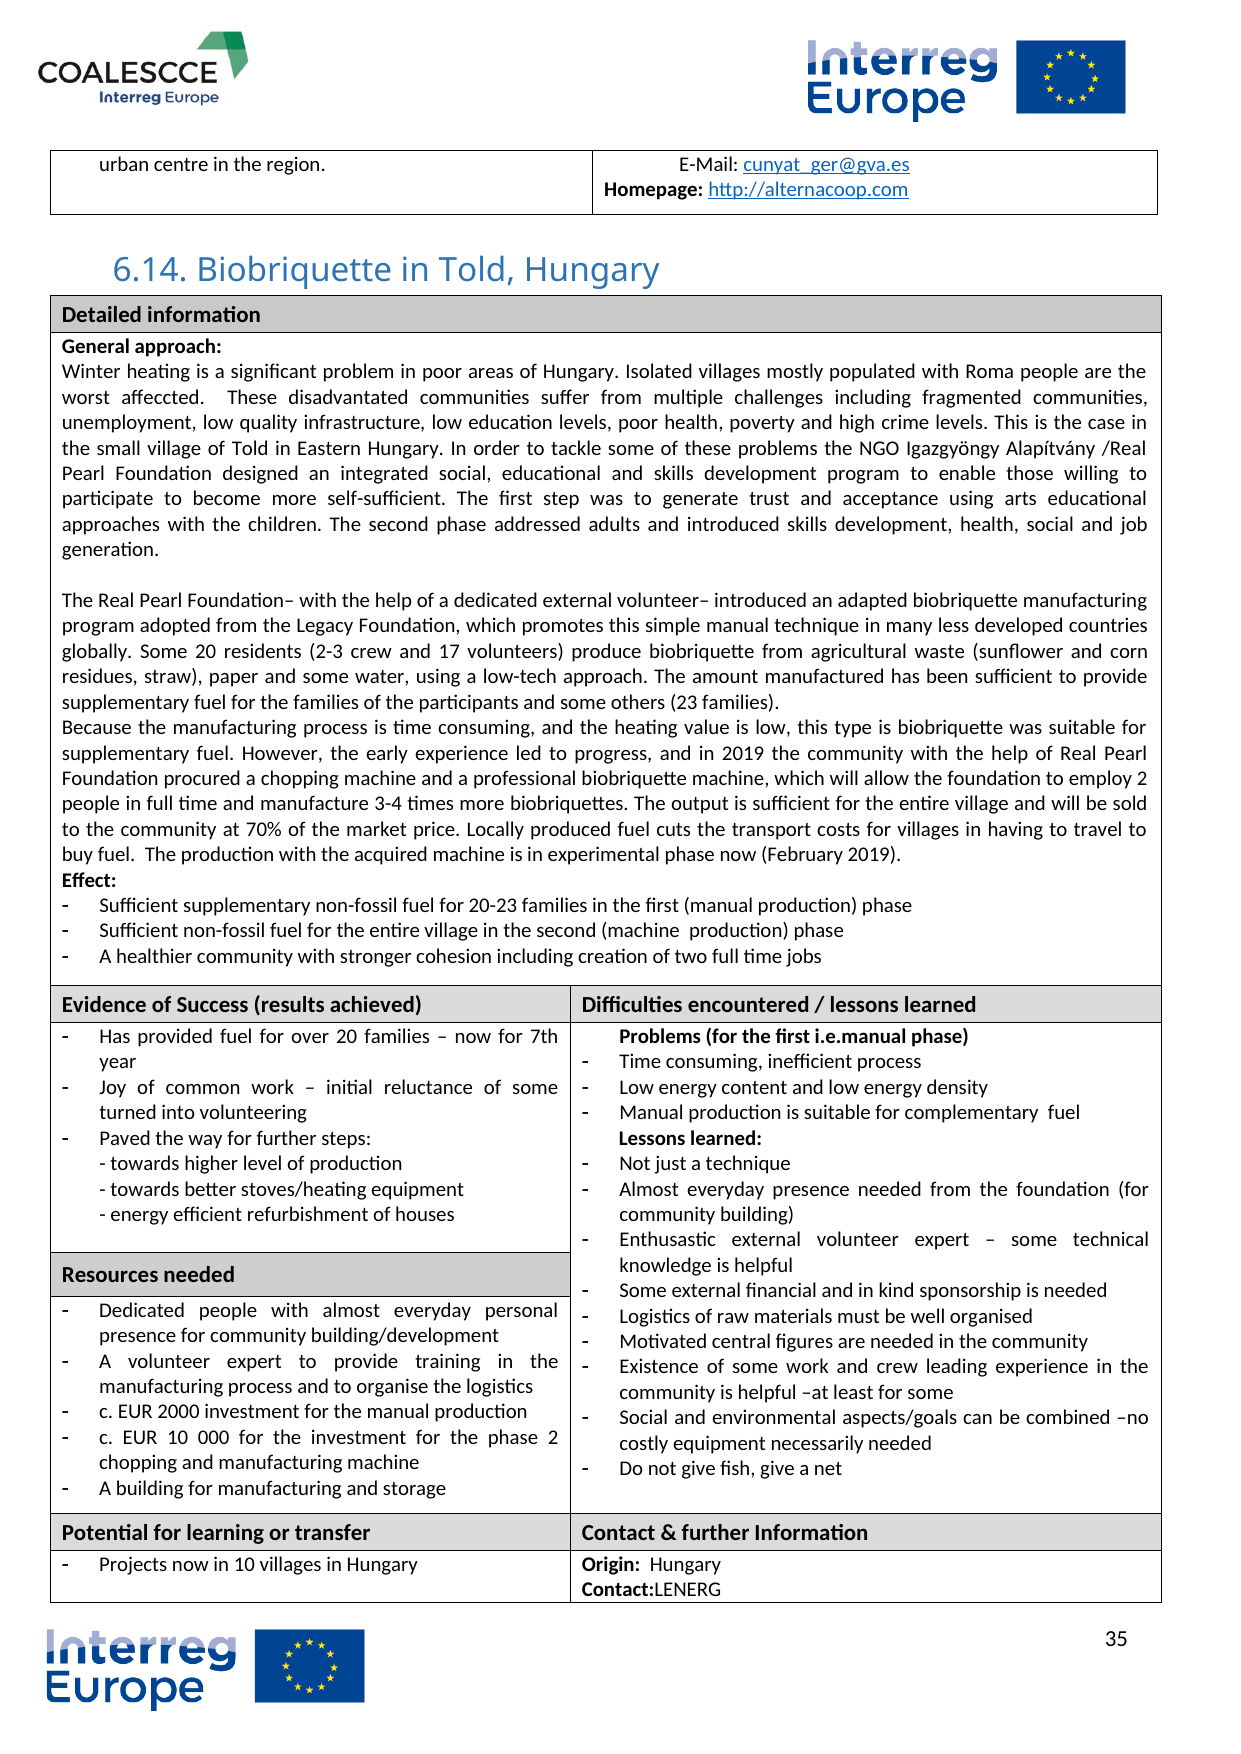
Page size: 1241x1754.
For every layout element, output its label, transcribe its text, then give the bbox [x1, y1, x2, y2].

table_cell General approach: Winter heating is a significant problem in poor areas of Hungary. Isolated villages mostly populated with Roma people are the worst affeccted. These disadvantated communities suffer from multiple challenges including fragmented communities, unemployment, low quality infrastructure, low education levels, poor health, poverty and high crime levels. This is the case in the small village of Told in Eastern Hungary. In order to tackle some of these problems the NGO Igazgyöngy Alapítvány /Real Pearl Foundation designed an integrated social, educational and skills development program to enable those willing to participate to become more self-sufficient. The first step was to generate trust and acceptance using arts educational approaches with the children. The second phase addressed adults and introduced skills development, health, social and job generation. The Real Pearl Foundation– with the help of a dedicated external volunteer– introduced an adapted biobriquette manufacturing program adopted from the Legacy Foundation, which promotes this simple manual technique in many less developed countries globally. Some 20 residents (2-3 crew and 17 volunteers) produce biobriquette from agricultural waste (sunflower and corn residues, straw), paper and some water, using a low-tech approach. The amount manufactured has been sufficient to provide supplementary fuel for the families of the participants and some others (23 families). Because the manufacturing process is time consuming, and the heating value is low, this type is biobriquette was suitable for supplementary fuel. However, the early experience led to progress, and in 2019 the community with the help of Real Pearl Foundation procured a chopping machine and a professional biobriquette machine, which will allow the foundation to employ 2 people in full time and manufacture 3-4 times more biobriquettes. The output is sufficient for the entire village and will be sold to the community at 70% of the market price. Locally produced fuel cuts the transport costs for villages in having to travel to buy fuel. The production with the acquired machine is in experimental phase now (February 2019). [51, 333, 1161, 867]
subtitle 6.14. Biobriquette in Told, Hungary [112, 246, 1128, 291]
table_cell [593, 151, 1157, 214]
table_cell Problems (for the first i.e.manual phase) Time consuming, inefficient process Low energy content and low energy density Manual production is suitable for complementary fuel Lessons learned: Not just a technique Almost everyday presence needed from the foundation (for community building) Enthusastic external volunteer expert – some technical knowledge is helpful Some external financial and in kind sponsorship is needed Logistics of raw materials must be well organised Motivated central figures are needed in the community Existence of some work and crew leading experience in the community is helpful –at least for some Social and environmental aspects/goals can be combined –no costly equipment necessarily needed Do not give fish, give a net [571, 1023, 1161, 1513]
table_cell Resources needed [51, 1253, 570, 1296]
table_cell Has provided fuel for over 20 families – now for 7th year Joy of common work – initial reluctance of some turned into volunteering Paved the way for further steps: - towards higher level of production - towards better stoves/heating equipment - energy efficient refurbishment of houses [51, 1023, 570, 1252]
picture [18, 15, 264, 121]
table_cell Effect: Sufficient supplementary non-fossil fuel for 20-23 families in the first (manual production) phase Sufficient non-fossil fuel for the entire village in the second (machine production) phase A healthier community with stronger cohesion including creation of two full time jobs [51, 867, 1161, 985]
table_cell Evidence of Success (results achieved) [51, 986, 570, 1022]
table_cell Dedicated people with almost everyday personal presence for community building/development A volunteer expert to provide training in the manufacturing process and to organise the logistics c. EUR 2000 investment for the manual production c. EUR 10 000 for the investment for the phase 2 chopping and manufacturing machine A building for manufacturing and storage [51, 1297, 570, 1513]
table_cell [571, 1551, 1161, 1602]
table_cell Contact & further Information [571, 1514, 1161, 1550]
table_header Detailed information [51, 296, 1161, 332]
picture [808, 37, 1128, 122]
table_cell Difficulties encountered / lessons learned [571, 986, 1161, 1022]
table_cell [51, 151, 592, 214]
table_cell Potential for learning or transfer [51, 1514, 570, 1550]
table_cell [51, 1551, 570, 1602]
picture [46, 1627, 367, 1711]
